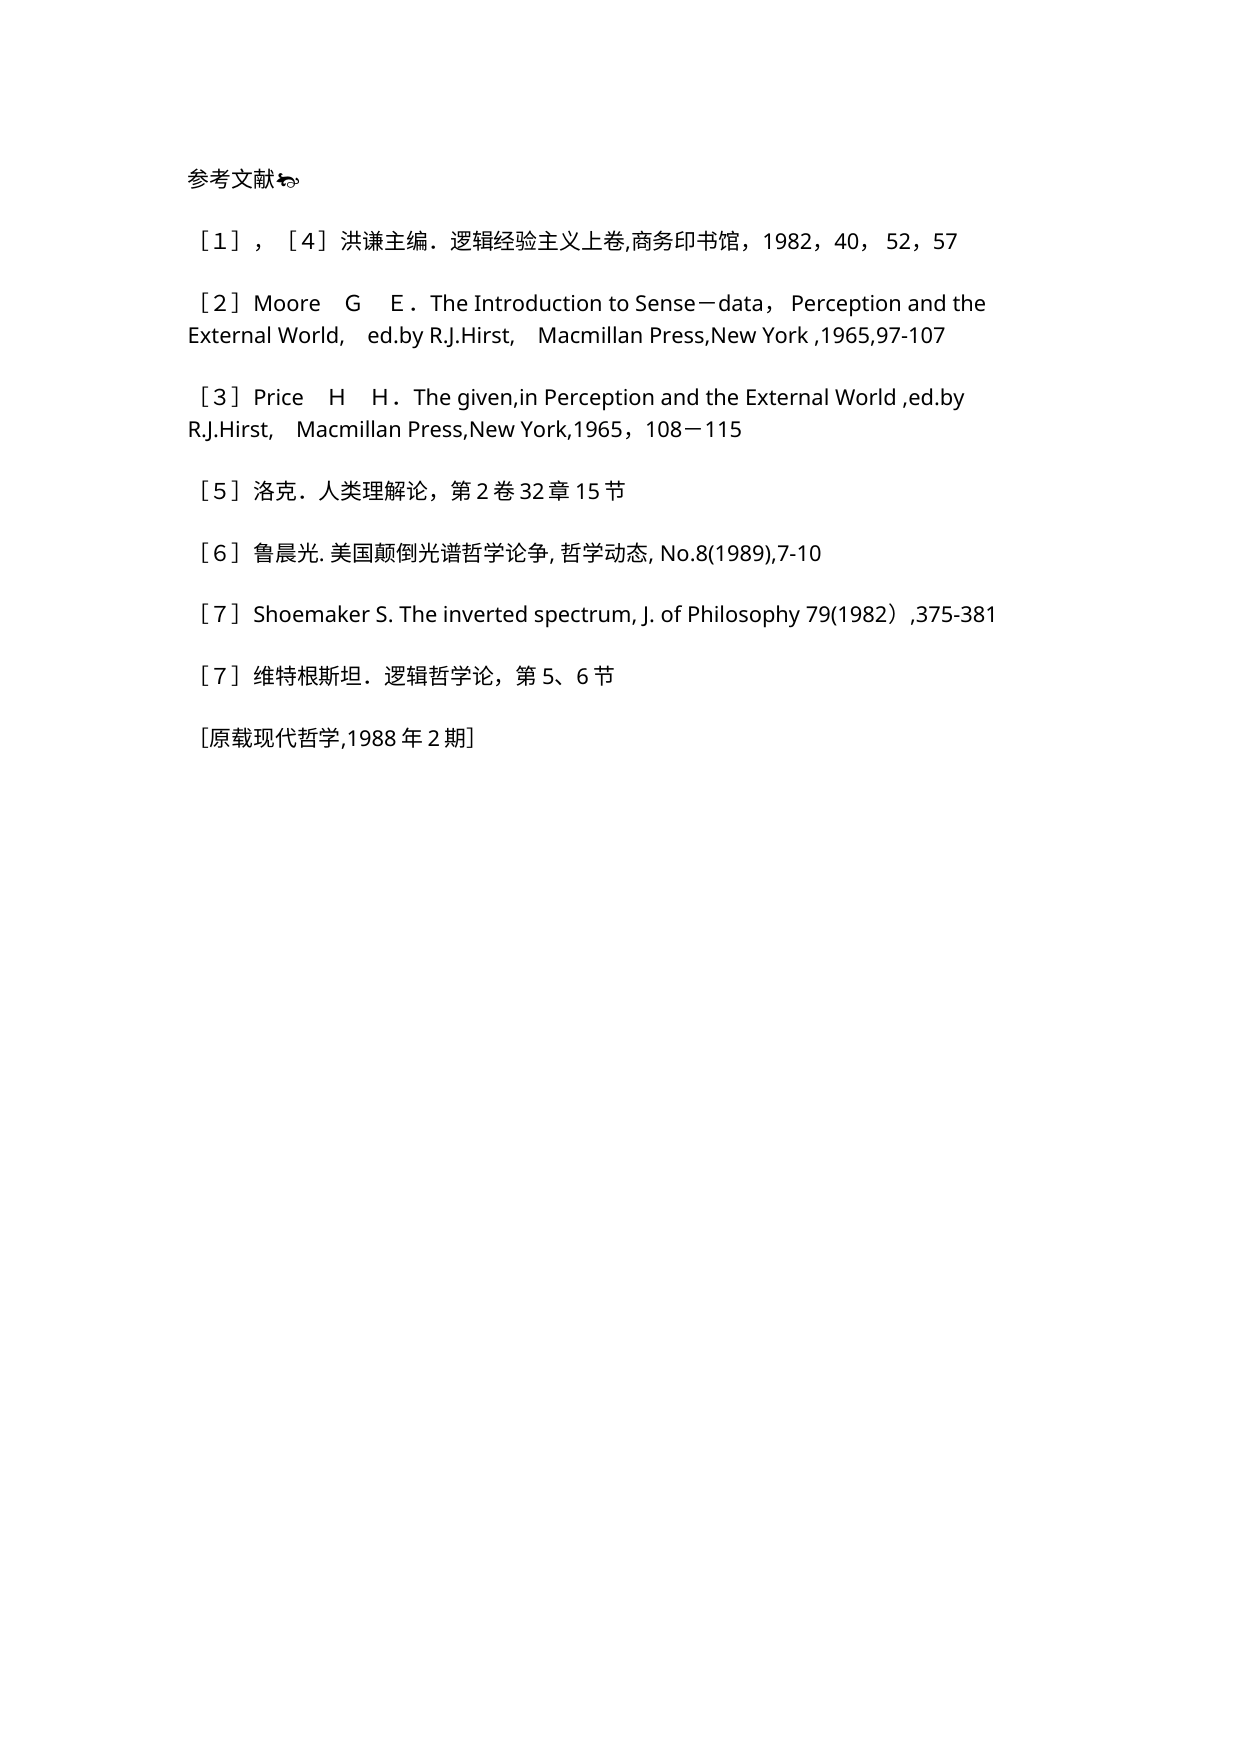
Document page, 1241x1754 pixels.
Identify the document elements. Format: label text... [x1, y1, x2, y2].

text ［５］洛克．人类理解论，第2卷32章15节 [187, 474, 1053, 506]
text 参考文献 [187, 162, 1053, 194]
text ［６］鲁晨光. 美国颠倒光谱哲学论争, 哲学动态, No.8(1989),7-10 [187, 535, 1053, 568]
text ［原载现代哲学,1988年2期］ [187, 720, 1053, 753]
text ［３］Price Ｈ Ｈ．The given,in Perception and the External World ,ed.by R.J.Hirst, Macmillan Press,New York,1965，108－115 [187, 379, 1053, 444]
text ［２］Moore Ｇ Ｅ．The Introduction to Sense－data， Perception and the External World, ed.by R.J.Hirst, Macmillan Press,New York ,1965,97-107 [187, 285, 1053, 350]
text ［１］，［４］洪谦主编．逻辑经验主义上卷,商务印书馆，1982，40， 52，57 [187, 224, 1053, 256]
text ［７］维特根斯坦．逻辑哲学论，第5、6节 [187, 659, 1053, 691]
text ［７］Shoemaker S. The inverted spectrum, J. of Philosophy 79(1982）,375-381 [187, 597, 1053, 629]
